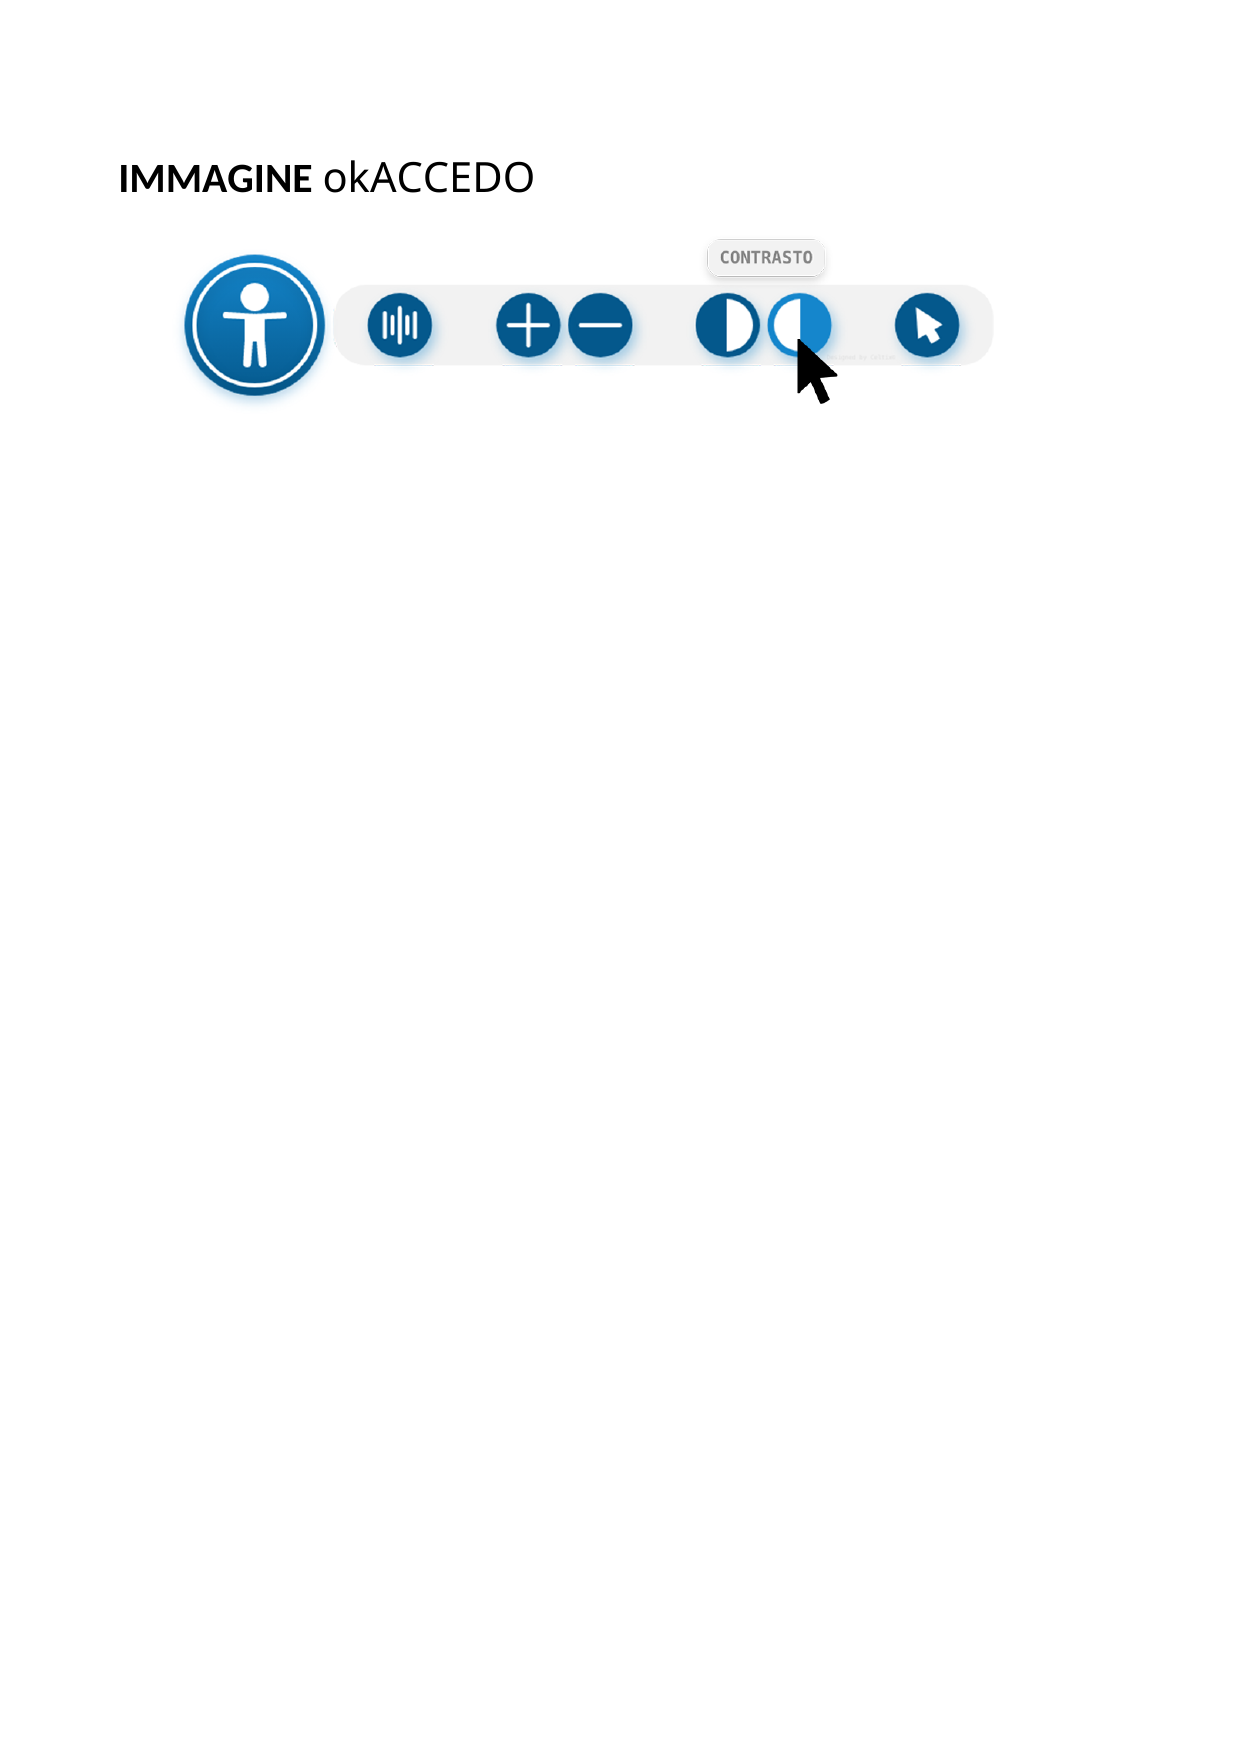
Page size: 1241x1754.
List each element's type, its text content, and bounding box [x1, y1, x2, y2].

picture [118, 204, 1053, 426]
text IMMAGINE okACCEDO [118, 148, 1122, 204]
